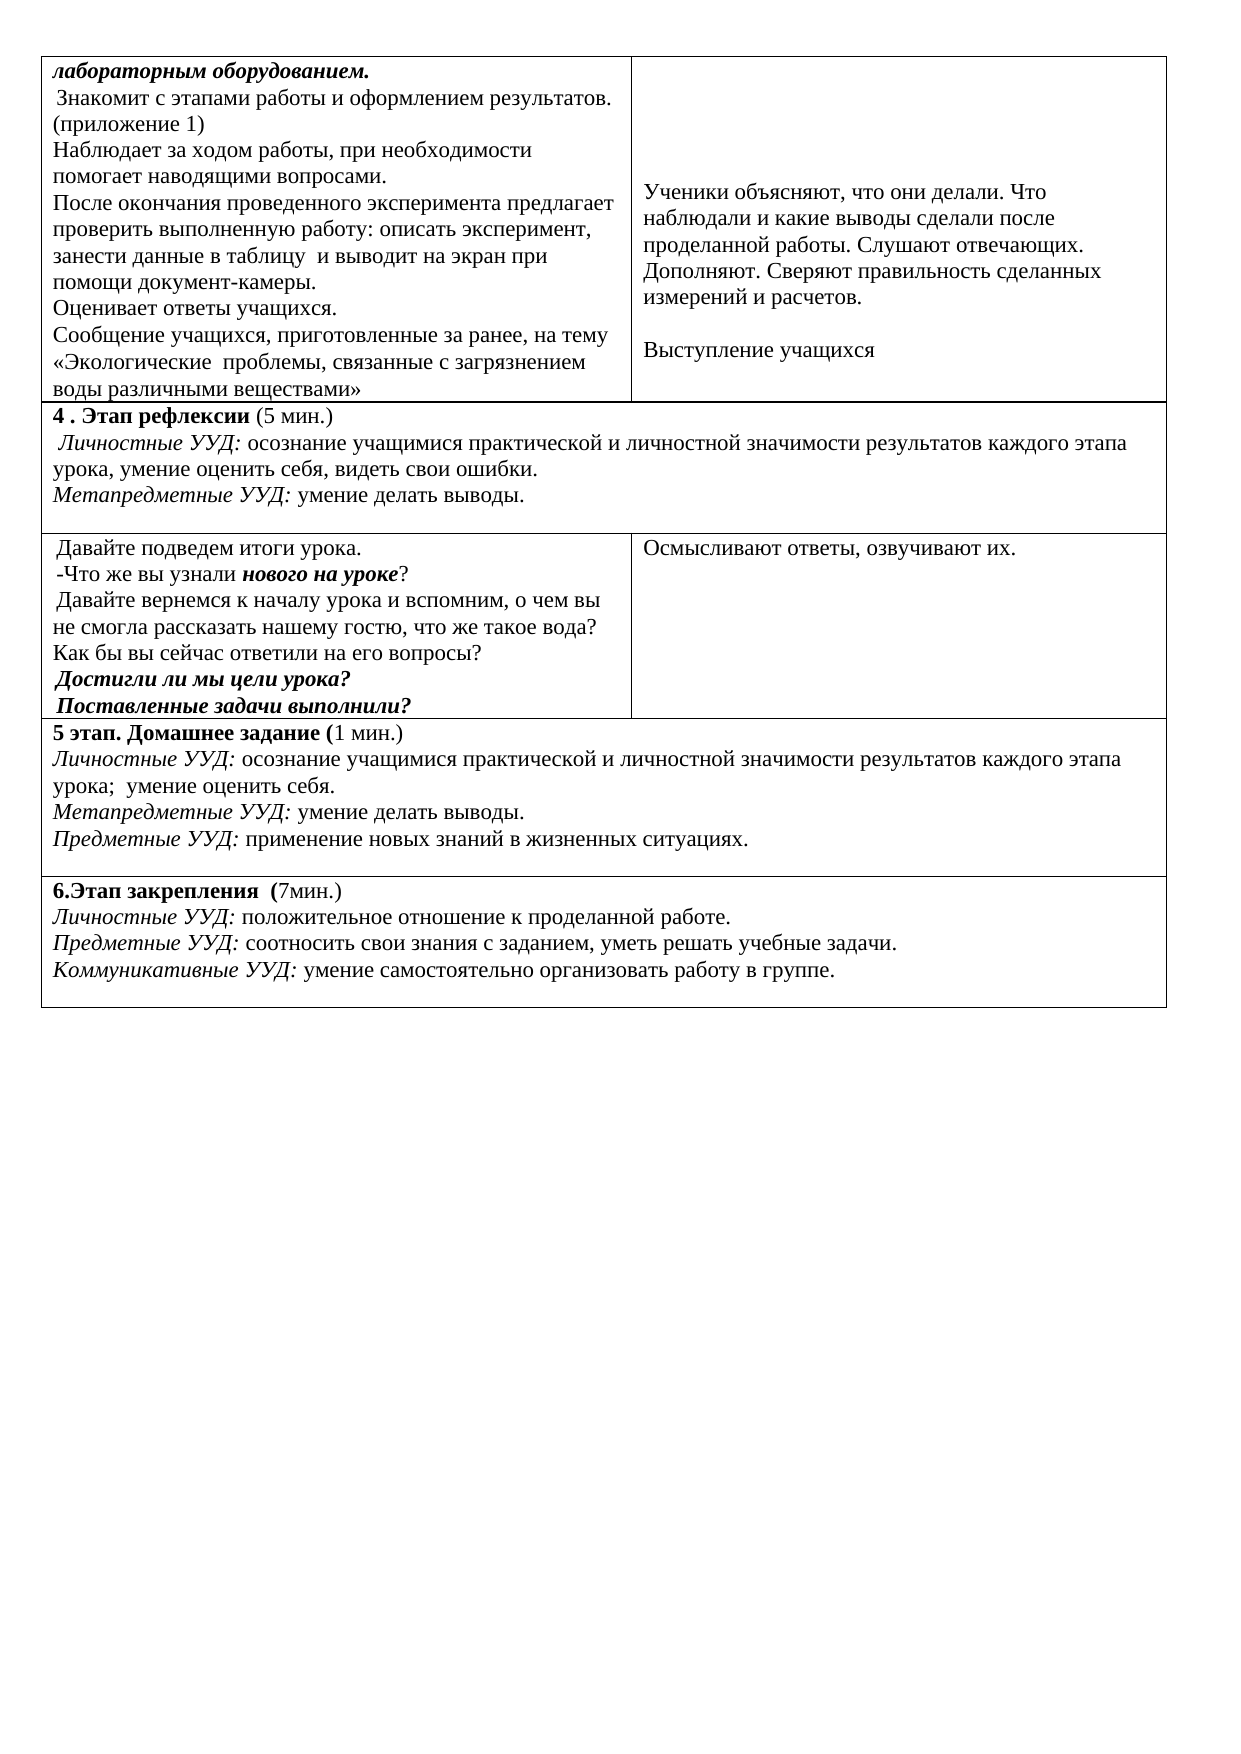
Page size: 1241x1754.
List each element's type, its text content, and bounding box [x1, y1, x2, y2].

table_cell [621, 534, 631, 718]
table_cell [632, 57, 1166, 401]
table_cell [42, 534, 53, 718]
table_cell 4 . Этап рефлексии (5 мин.) Личностные УУД: осознание учащимися практической и личностной значимости результатов каждого этапа урока, умение оценить себя, видеть свои ошибки. Метапредметные УУД: умение делать выводы. [42, 403, 1166, 533]
table_cell 5 этап. Домашнее задание (1 мин.) Личностные УУД: осознание учащимися практической и личностной значимости результатов каждого этапа урока; умение оценить себя. Метапредметные УУД: умение делать выводы. Предметные УУД: применение новых знаний в жизненных ситуациях. [42, 719, 1166, 876]
table_cell Осмысливают ответы, озвучивают их. [632, 534, 1166, 718]
table_cell 6.Этап закрепления (7мин.) Личностные УУД: положительное отношение к проделанной работе. Предметные УУД: соотносить свои знания с заданием, уметь решать учебные задачи. Коммуникативные УУД: умение самостоятельно организовать работу в группе. [42, 877, 1166, 1007]
